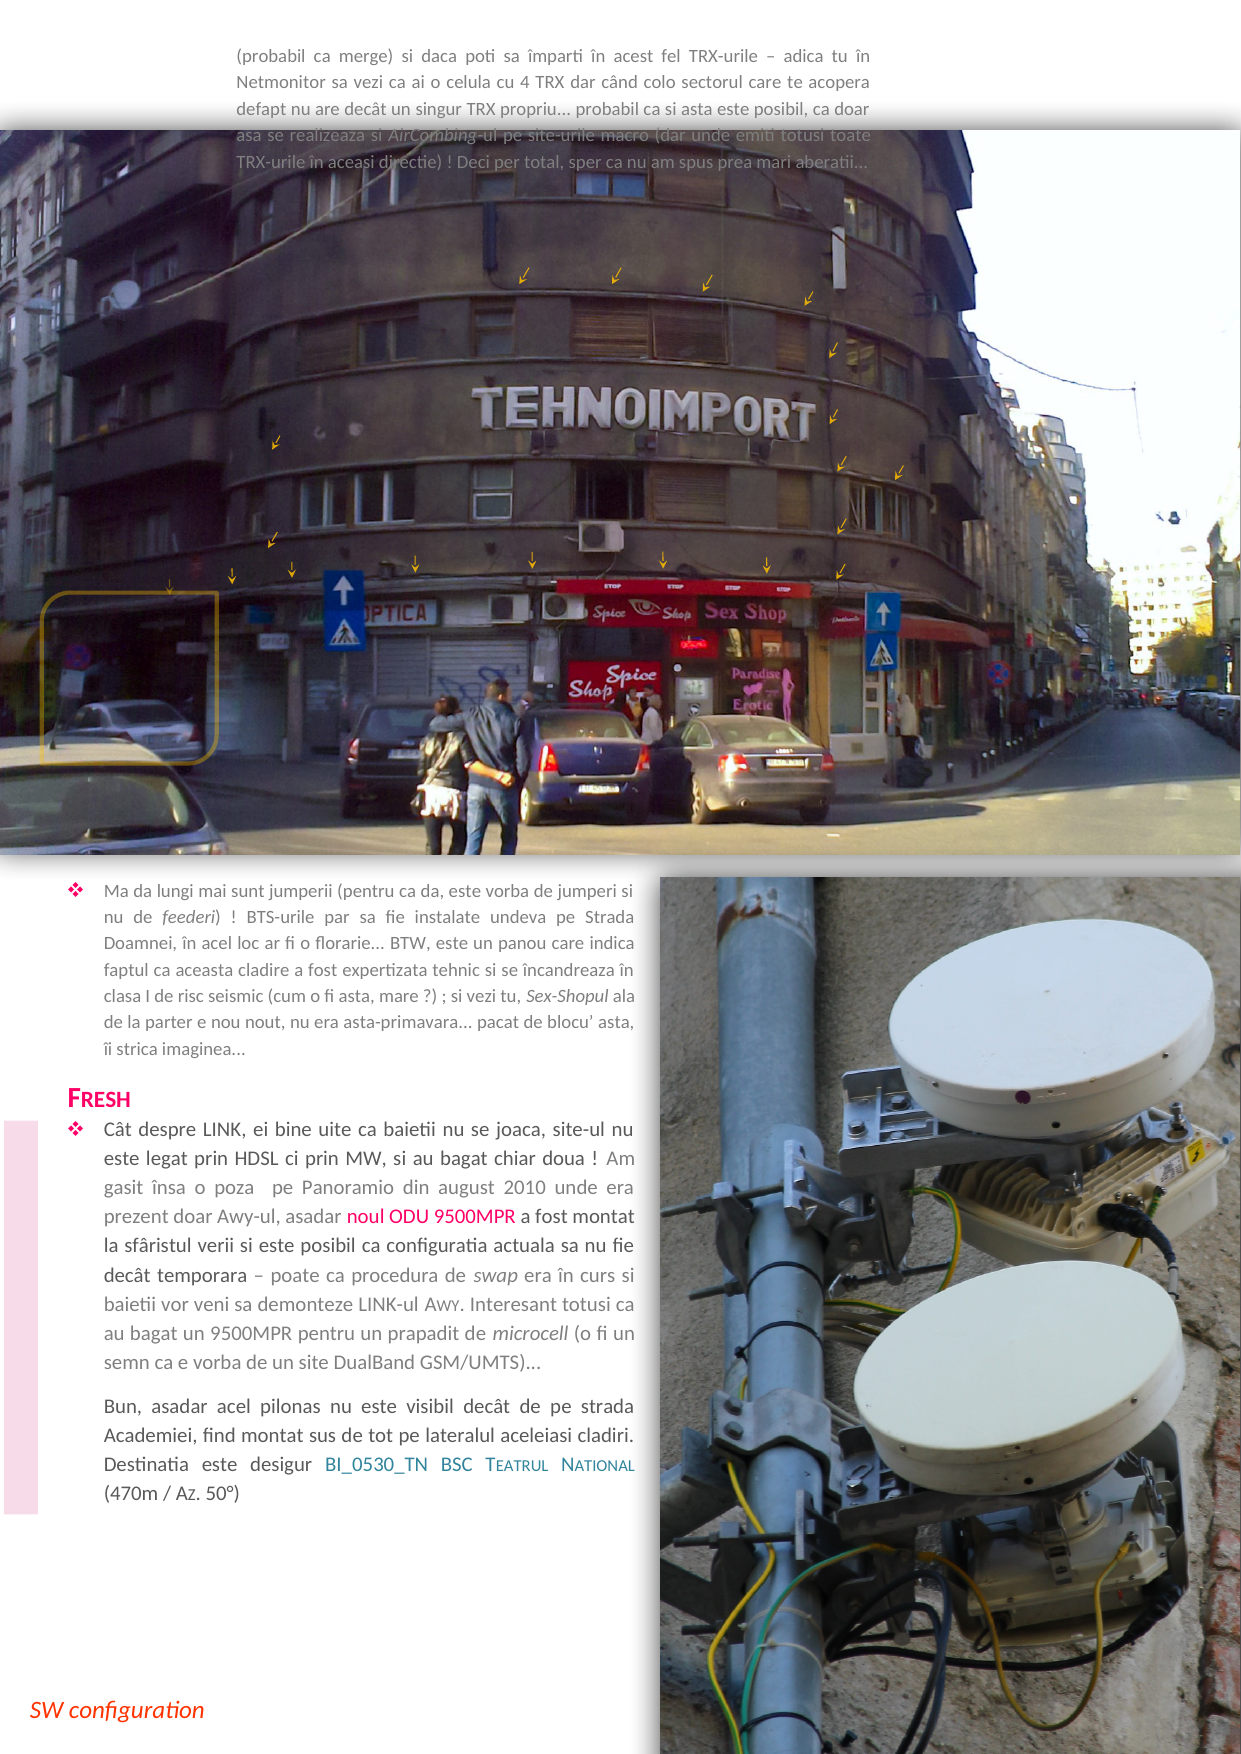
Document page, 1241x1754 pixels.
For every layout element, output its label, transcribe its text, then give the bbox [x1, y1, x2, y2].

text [236, 44, 871, 173]
list Ma da lungi mai sunt jumperii (pentru ca da, este vorba de jumperi si nu de feederi) ! BTS-urile par sa fie instalate undeva pe Strada Doamnei, în acel loc ar fi o florarie... BTW, este un panou care indica faptul ca aceasta cladire a fost expertizata tehnic si se încandreaza în clasa I de risc seismic (cum o fi asta, mare ?) ; si vezi tu, Sex-Shopul ala de la parter e nou nout, nu era asta-primavara... pacat de blocu’ asta, îi strica imaginea... [66, 879, 635, 1060]
text SW configuration [29, 1694, 1211, 1725]
picture [0, 130, 1241, 855]
text Bun, asadar acel pilonas nu este visibil decât de pe strada Academiei, find montat sus de tot pe lateralul aceleiasi cladiri. Destinatia este desigur BI_0530_TN BSC Teatrul National (470m / Az. 50°) [103, 1393, 635, 1506]
picture [660, 877, 1241, 1754]
list Cât despre LINK, ei bine uite ca baietii nu se joaca, site-ul nu este legat prin HDSL ci prin MW, si au bagat chiar doua ! Am gasit însa o poza pe Panoramio din august 2010 unde era prezent doar Awy-ul, asadar noul ODU 9500MPR a fost montat la sfâristul verii si este posibil ca configuratia actuala sa nu fie decât temporara – poate ca procedura de swap era în curs si baietii vor veni sa demonteze LINK-ul Awy. Interesant totusi ca au bagat un 9500MPR pentru un prapadit de microcell (o fi un semn ca e vorba de un site DualBand GSM/UMTS)... [66, 1116, 635, 1375]
